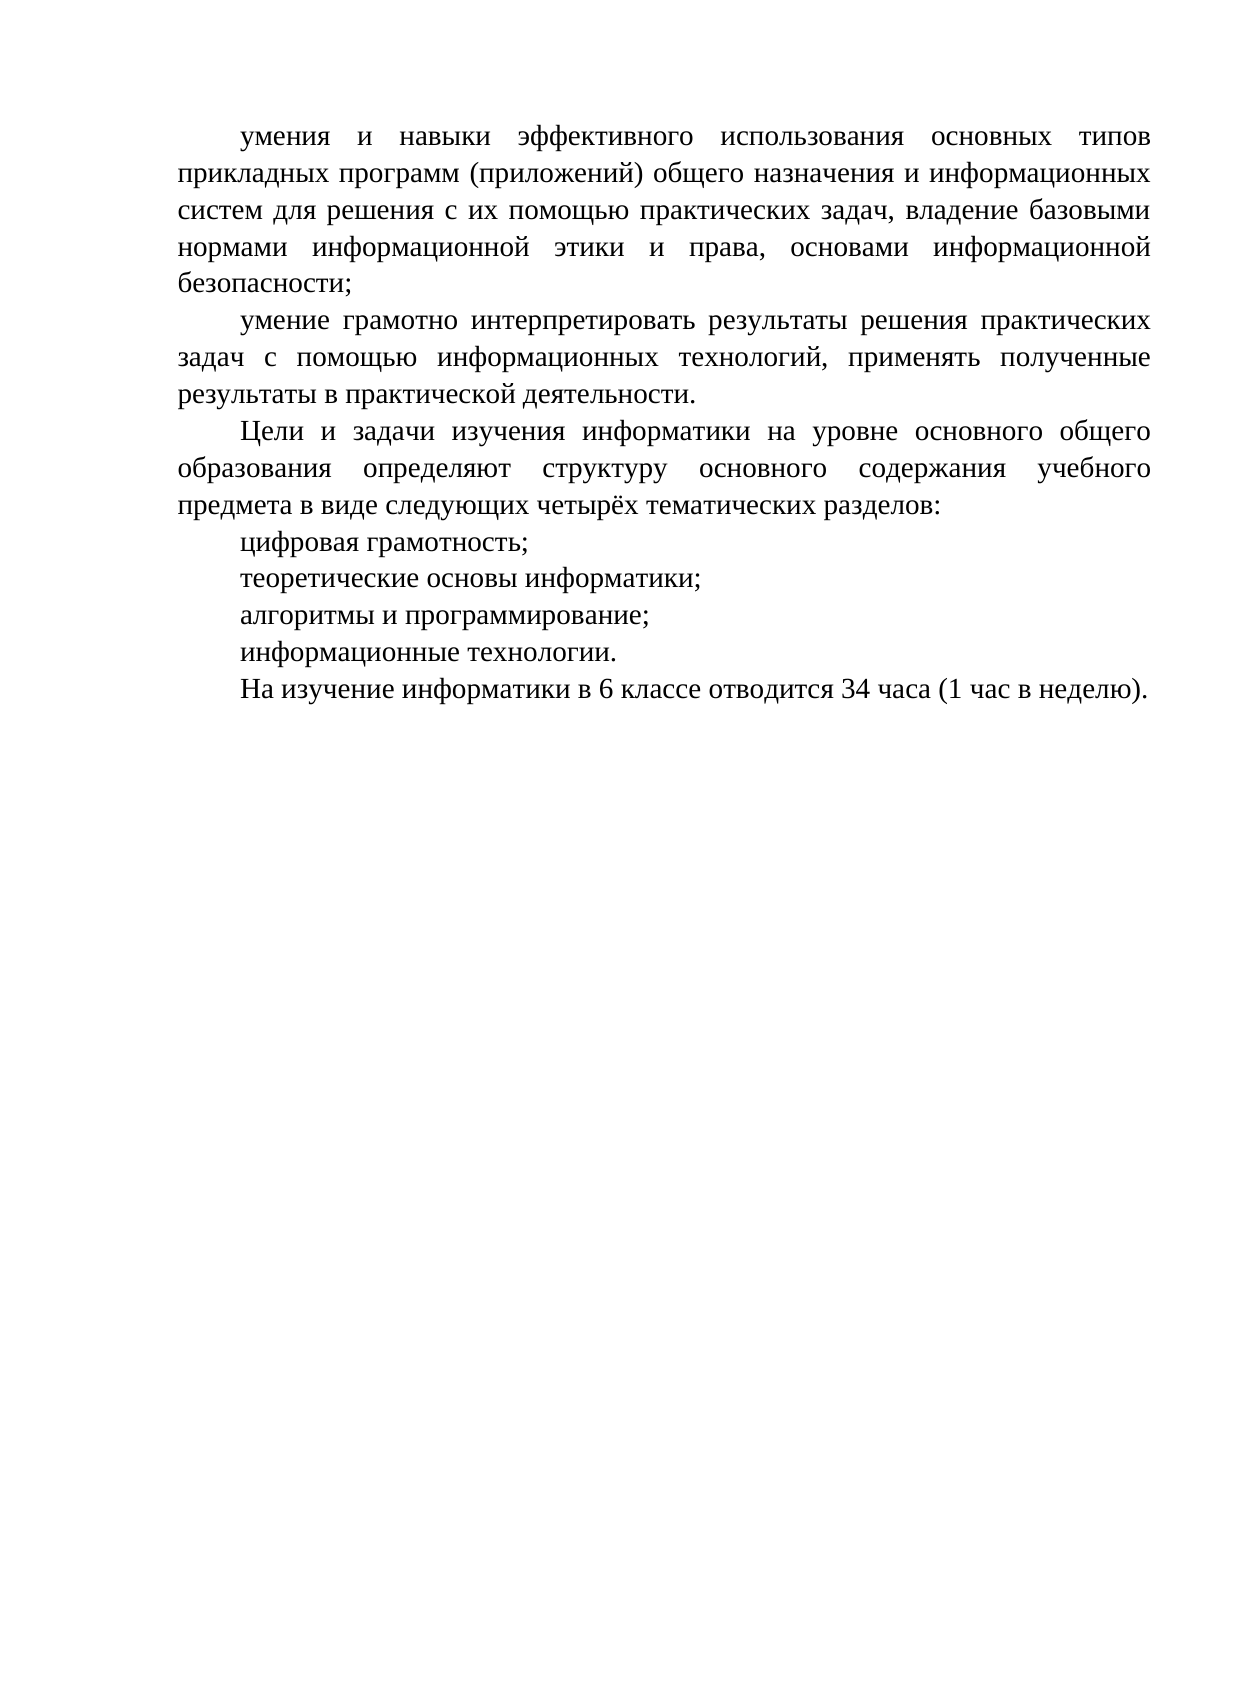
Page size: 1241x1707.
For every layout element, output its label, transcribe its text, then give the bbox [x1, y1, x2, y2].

text алгоритмы и программирование; [177, 597, 1152, 631]
text теоретические основы информатики; [177, 561, 1152, 594]
text цифровая грамотность; [177, 524, 1152, 557]
text умения и навыки эффективного использования основных типов прикладных программ (приложений) общего назначения и информационных систем для решения с их помощью практических задач, владение базовыми нормами информационной этики и права, основами информационной безопасности; [177, 118, 1152, 299]
text умение грамотно интерпретировать результаты решения практических задач с помощью информационных технологий, применять полученные результаты в практической деятельности. [177, 302, 1152, 410]
text Цели и задачи изучения информатики на уровне основного общего образования определяют структуру основного содержания учебного предмета в виде следующих четырёх тематических разделов: [177, 413, 1152, 520]
text На изучение информатики в 6 классе отводится 34 часа (1 час в неделю). [177, 671, 1152, 705]
text информационные технологии. [177, 634, 1152, 668]
